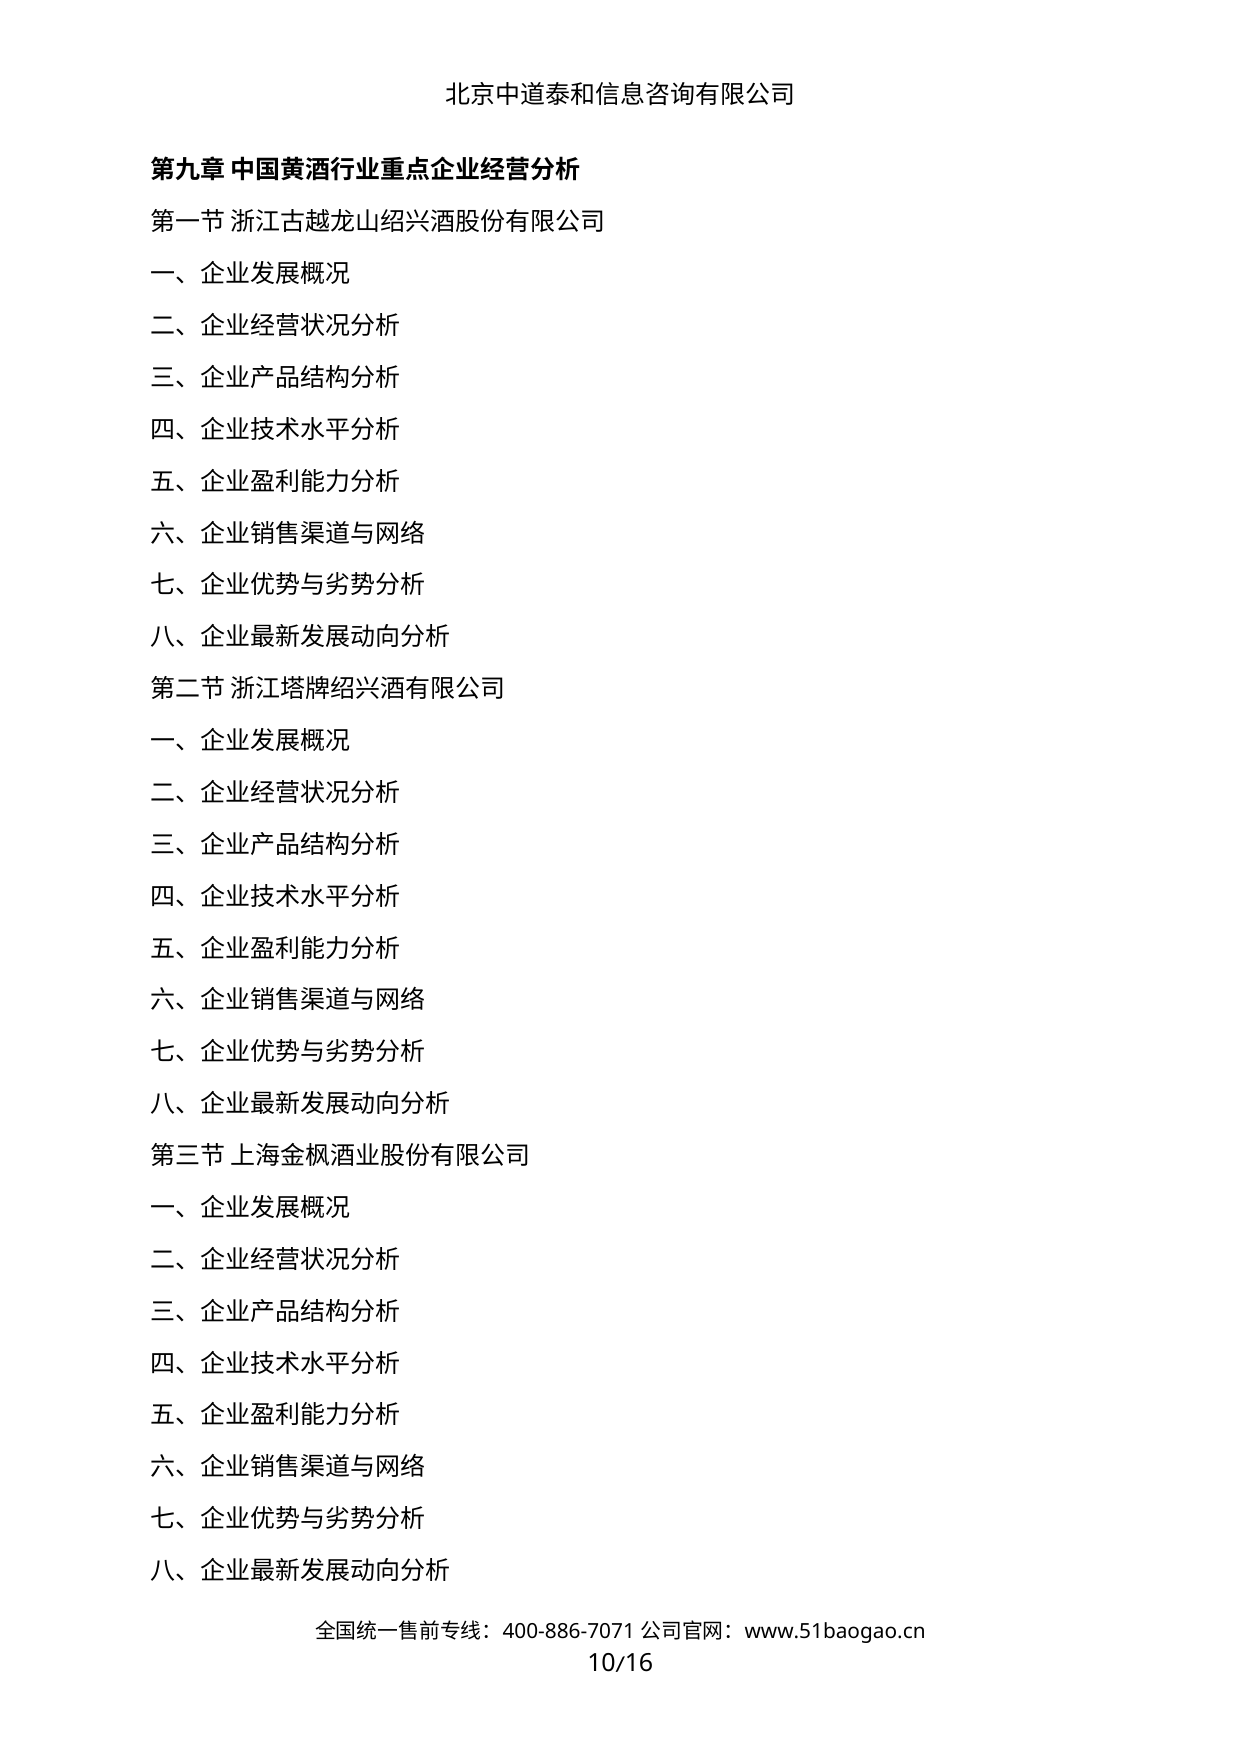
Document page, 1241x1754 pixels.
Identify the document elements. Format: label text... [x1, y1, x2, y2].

text 二、企业经营状况分析 [150, 1239, 1090, 1276]
text 四、企业技术水平分析 [150, 409, 1090, 446]
text 七、企业优势与劣势分析 [150, 565, 1090, 601]
text 六、企业销售渠道与网络 [150, 1447, 1090, 1483]
text 五、企业盈利能力分析 [150, 1395, 1090, 1431]
text 三、企业产品结构分析 [150, 357, 1090, 394]
text 第一节 浙江古越龙山绍兴酒股份有限公司 [150, 202, 1090, 238]
text 四、企业技术水平分析 [150, 1343, 1090, 1379]
text 四、企业技术水平分析 [150, 876, 1090, 912]
text 三、企业产品结构分析 [150, 1291, 1090, 1327]
text 七、企业优势与劣势分析 [150, 1499, 1090, 1535]
text 第九章 中国黄酒行业重点企业经营分析 [150, 150, 1090, 186]
text 八、企业最新发展动向分析 [150, 1084, 1090, 1120]
text 第三节 上海金枫酒业股份有限公司 [150, 1136, 1090, 1172]
text 三、企业产品结构分析 [150, 824, 1090, 861]
text 一、企业发展概况 [150, 1187, 1090, 1224]
text 六、企业销售渠道与网络 [150, 513, 1090, 549]
text 八、企业最新发展动向分析 [150, 1551, 1090, 1587]
text 七、企业优势与劣势分析 [150, 1032, 1090, 1068]
text 五、企业盈利能力分析 [150, 461, 1090, 497]
text 一、企业发展概况 [150, 721, 1090, 757]
text 第二节 浙江塔牌绍兴酒有限公司 [150, 669, 1090, 705]
text 五、企业盈利能力分析 [150, 928, 1090, 964]
text 二、企业经营状况分析 [150, 306, 1090, 342]
text 六、企业销售渠道与网络 [150, 980, 1090, 1016]
text 二、企业经营状况分析 [150, 772, 1090, 809]
text 一、企业发展概况 [150, 254, 1090, 290]
text 八、企业最新发展动向分析 [150, 617, 1090, 653]
